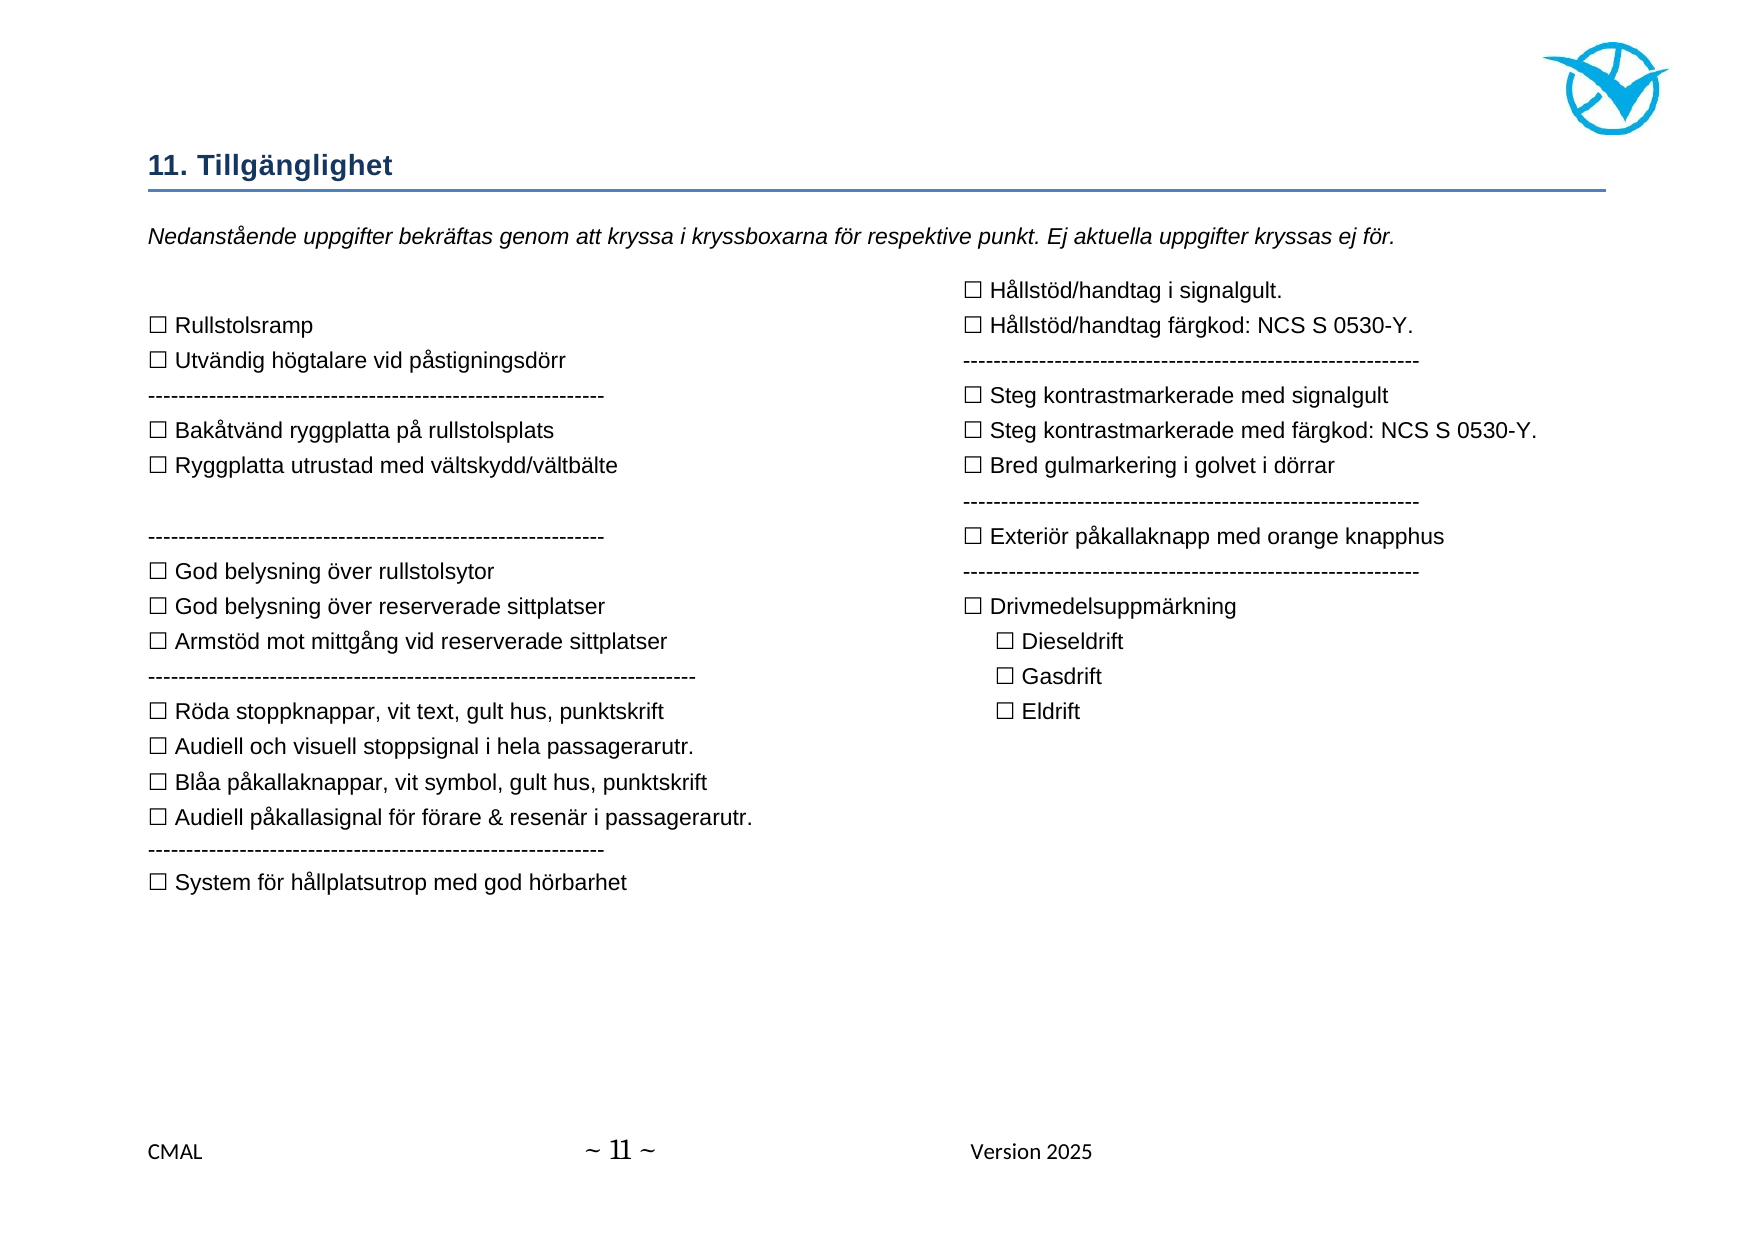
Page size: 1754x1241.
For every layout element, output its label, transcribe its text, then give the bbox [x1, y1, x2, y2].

text Nedanstående uppgifter bekräftas genom att kryssa i kryssboxarna för respektive punkt. Ej aktuella uppgifter kryssas ej för. [148, 223, 1606, 249]
picture [1615, 42, 1673, 135]
title 11. Tillgänglighet [148, 148, 1606, 189]
picture [1542, 42, 1654, 135]
picture [1584, 48, 1616, 74]
text Nigningsfunktion Hållstöd/handtag i signalgult. Rullstolsramp Hållstöd/handtag färgkod: NCS S 0530-Y. Utvändig högtalare vid påstigningsdörr ------------------------------------------------------------ ------------------------------------------------------------ Steg kontrastmarkerade med signalgult Bakåtvänd ryggplatta på rullstolsplats Steg kontrastmarkerade med färgkod: NCS S 0530-Y. Ryggplatta utrustad med vältskydd/vältbälte Bred gulmarkering i golvet i dörrar Säkerhetsremmar till rullstolsspänning ------------------------------------------------------------ ------------------------------------------------------------ Exteriör påkallaknapp med orange knapphus God belysning över rullstolsytor ------------------------------------------------------------ God belysning över reserverade sittplatser Drivmedelsuppmärkning Armstöd mot mittgång vid reserverade sittplatser Dieseldrift ------------------------------------------------------------------------ Gasdrift Röda stoppknappar, vit text, gult hus, punktskrift Eldrift Audiell och visuell stoppsignal i hela passagerarutr. Blåa påkallaknappar, vit symbol, gult hus, punktskrift Audiell påkallasignal för förare & resenär i passagerarutr. ------------------------------------------------------------ System för hållplatsutrop med god hörbarhet [148, 274, 1606, 929]
